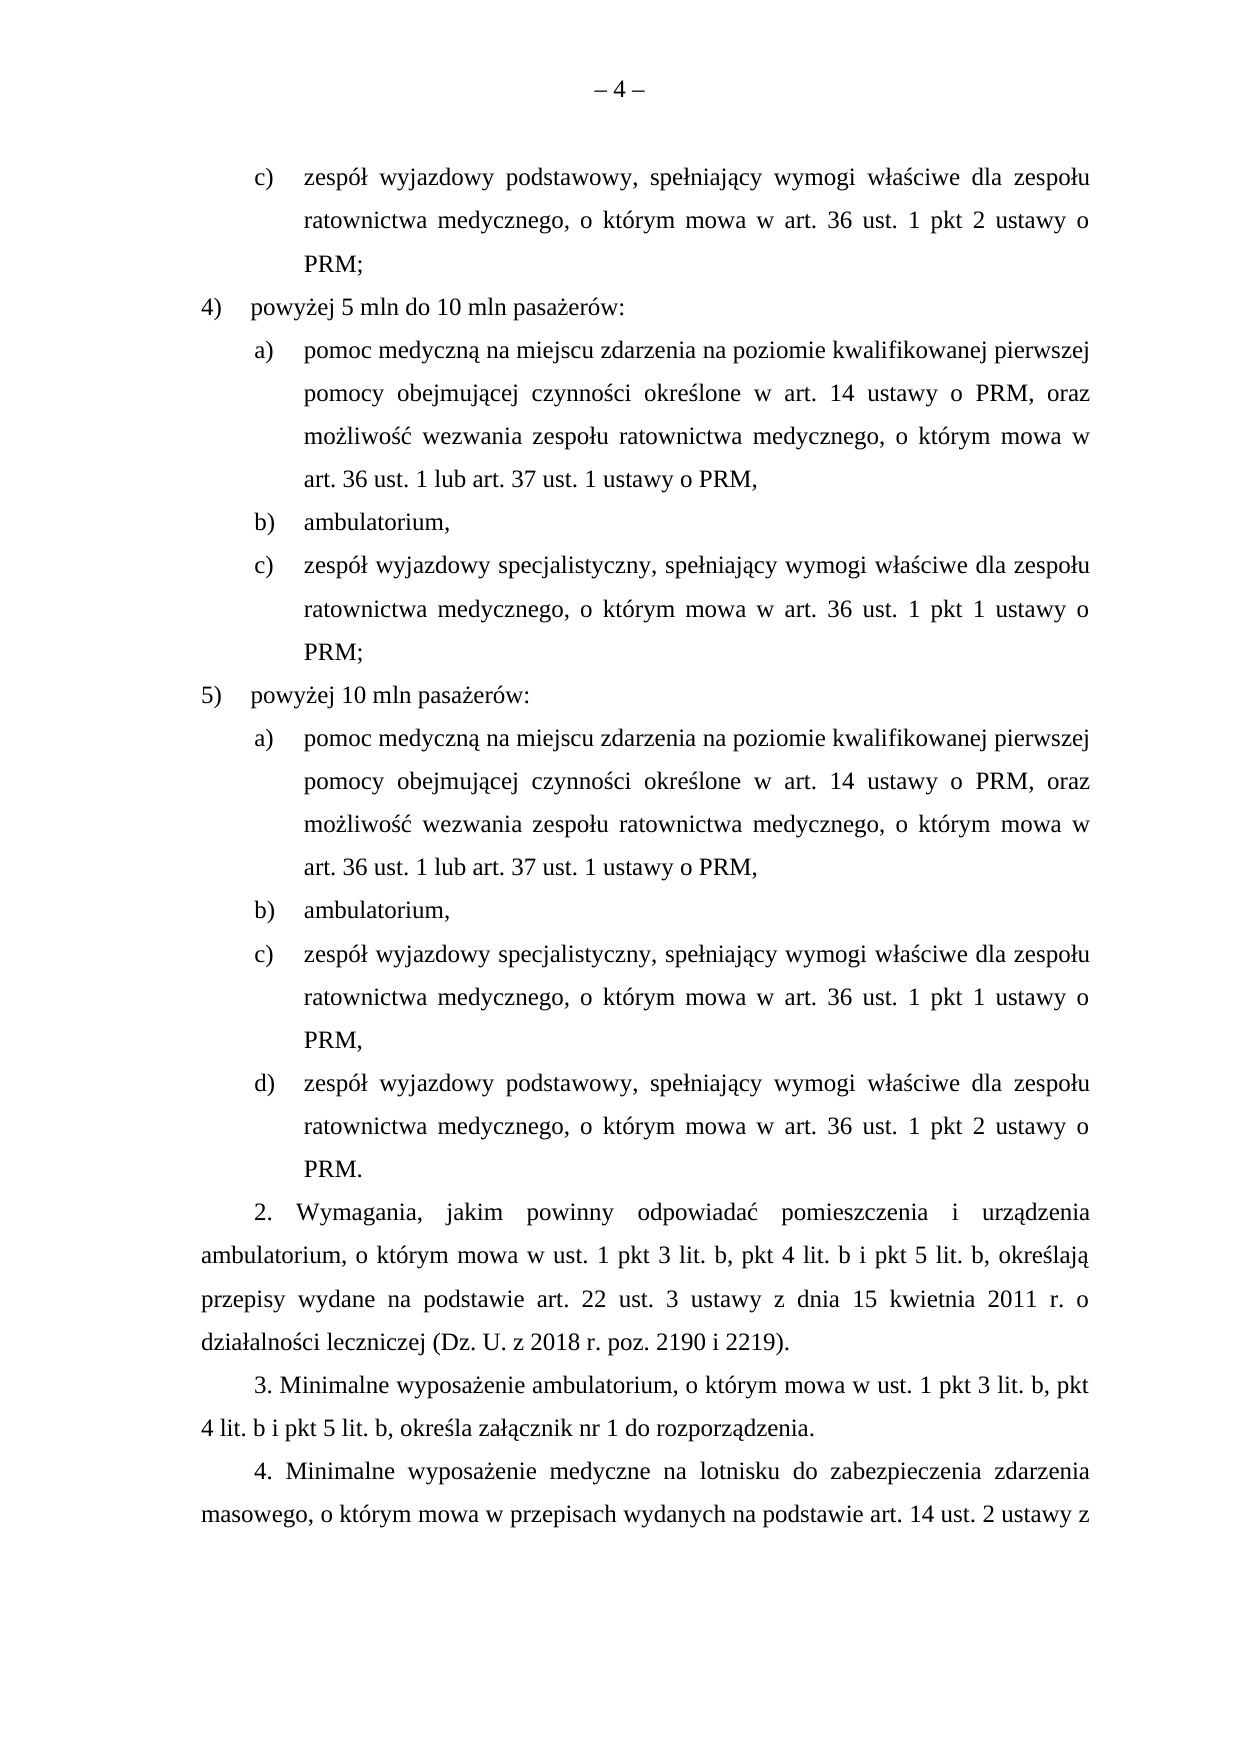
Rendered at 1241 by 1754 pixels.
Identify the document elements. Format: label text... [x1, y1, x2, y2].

text c) zespół wyjazdowy podstawowy, spełniający wymogi właściwe dla zespołu ratownictwa medycznego, o którym mowa w art. 36 ust. 1 pkt 2 ustawy o PRM; [254, 162, 1091, 277]
text 3. Minimalne wyposażenie ambulatorium, o którym mowa w ust. 1 pkt 3 lit. b, pkt 4 lit. b i pkt 5 lit. b, określa załącznik nr 1 do rozporządzenia. [201, 1370, 1091, 1442]
text b) ambulatorium, [254, 507, 1091, 536]
text d) zespół wyjazdowy podstawowy, spełniający wymogi właściwe dla zespołu ratownictwa medycznego, o którym mowa w art. 36 ust. 1 pkt 2 ustawy o PRM. [254, 1068, 1091, 1183]
text 5) powyżej 10 mln pasażerów: [201, 680, 1091, 709]
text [201, 1456, 1091, 1528]
text 2. Wymagania, jakim powinny odpowiadać pomieszczenia i urządzenia ambulatorium, o którym mowa w ust. 1 pkt 3 lit. b, pkt 4 lit. b i pkt 5 lit. b, określają przepisy wydane na podstawie art. 22 ust. 3 ustawy z dnia 15 kwietnia 2011 r. o działalności leczniczej (Dz. U. z 2018 r. poz. 2190 i 2219). [201, 1197, 1091, 1356]
text 4) powyżej 5 mln do 10 mln pasażerów: [201, 292, 1091, 321]
text c) zespół wyjazdowy specjalistyczny, spełniający wymogi właściwe dla zespołu ratownictwa medycznego, o którym mowa w art. 36 ust. 1 pkt 1 ustawy o PRM, [254, 939, 1091, 1054]
text b) ambulatorium, [254, 896, 1091, 924]
text c) zespół wyjazdowy specjalistyczny, spełniający wymogi właściwe dla zespołu ratownictwa medycznego, o którym mowa w art. 36 ust. 1 pkt 1 ustawy o PRM; [254, 551, 1091, 666]
